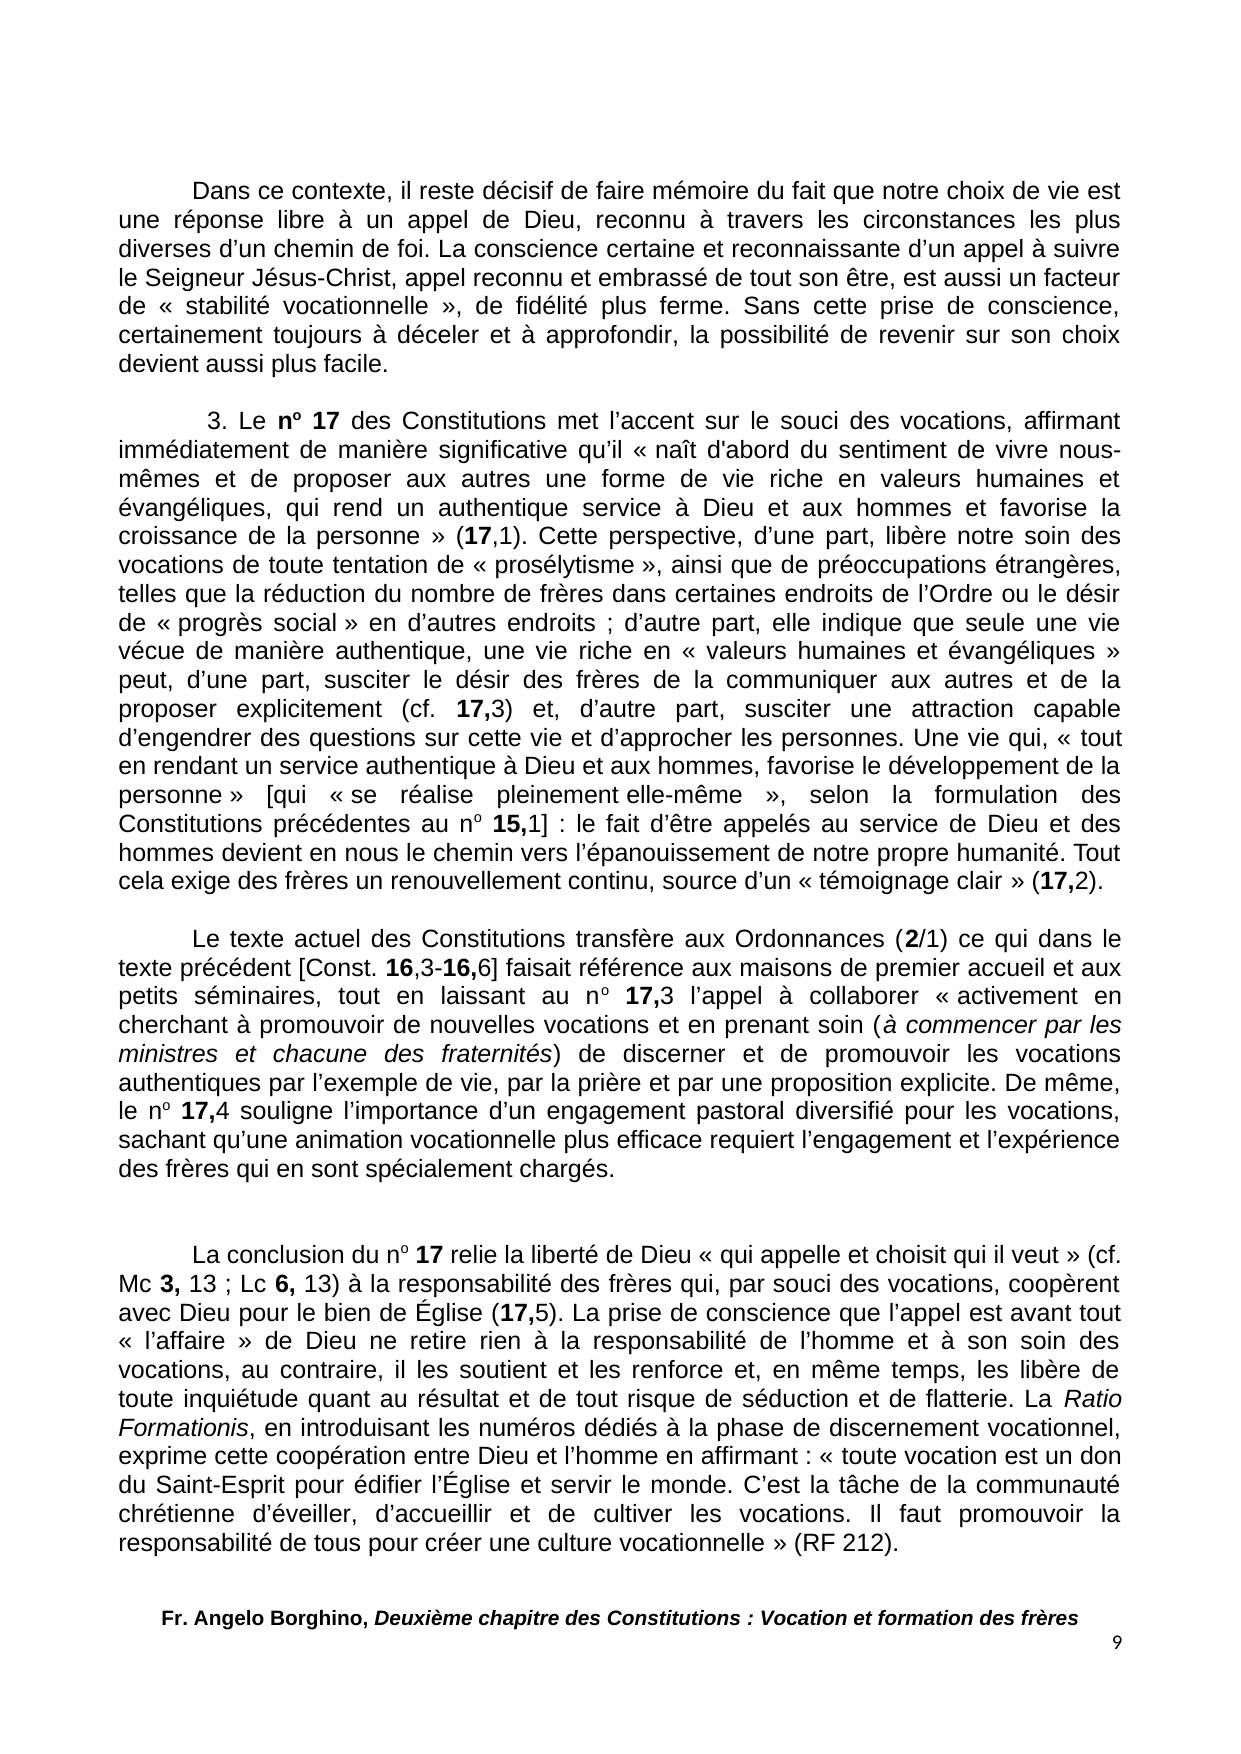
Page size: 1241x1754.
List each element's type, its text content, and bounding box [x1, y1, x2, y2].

text La conclusion du no 17 relie la liberté de Dieu « qui appelle et choisit qui il veut » (cf. Mc 3, 13 ; Lc 6, 13) à la responsabilité des frères qui, par souci des vocations, coopèrent avec Dieu pour le bien de Église (17,5). La prise de conscience que l’appel est avant tout « l’affaire » de Dieu ne retire rien à la responsabilité de l’homme et à son soin des vocations, au contraire, il les soutient et les renforce et, en même temps, les libère de toute inquiétude quant au résultat et de tout risque de séduction et de flatterie. La Ratio Formationis, en introduisant les numéros dédiés à la phase de discernement vocationnel, exprime cette coopération entre Dieu et l’homme en affirmant : « toute vocation est un don du Saint-Esprit pour édifier l’Église et servir le monde. C’est la tâche de la communauté chrétienne d’éveiller, d’accueillir et de cultiver les vocations. Il faut promouvoir la responsabilité de tous pour créer une culture vocationnelle » (RF 212). [118, 1240, 1122, 1556]
text Dans ce contexte, il reste décisif de faire mémoire du fait que notre choix de vie est une réponse libre à un appel de Dieu, reconnu à travers les circonstances les plus diverses d’un chemin de foi. La conscience certaine et reconnaissante d’un appel à suivre le Seigneur Jésus-Christ, appel reconnu et embrassé de tout son être, est aussi un facteur de « stabilité vocationnelle », de fidélité plus ferme. Sans cette prise de conscience, certainement toujours à déceler et à approfondir, la possibilité de revenir sur son choix devient aussi plus facile. [118, 176, 1122, 378]
text 3. Le no 17 des Constitutions met l’accent sur le souci des vocations, affirmant immédiatement de manière significative qu’il « naît d'abord du sentiment de vivre nous-mêmes et de proposer aux autres une forme de vie riche en valeurs humaines et évangéliques, qui rend un authentique service à Dieu et aux hommes et favorise la croissance de la personne » (17,1). Cette perspective, d’une part, libère notre soin des vocations de toute tentation de « prosélytisme », ainsi que de préoccupations étrangères, telles que la réduction du nombre de frères dans certaines endroits de l’Ordre ou le désir de « progrès social » en d’autres endroits ; d’autre part, elle indique que seule une vie vécue de manière authentique, une vie riche en « valeurs humaines et évangéliques » peut, d’une part, susciter le désir des frères de la communiquer aux autres et de la proposer explicitement (cf. 17,3) et, d’autre part, susciter une attraction capable d’engendrer des questions sur cette vie et d’approcher les personnes. Une vie qui, « tout en rendant un service authentique à Dieu et aux hommes, favorise le développement de la personne » [qui « se réalise pleinement elle-même », selon la formulation des Constitutions précédentes au no 15,1] : le fait d’être appelés au service de Dieu et des hommes devient en nous le chemin vers l’épanouissement de notre propre humanité. Tout cela exige des frères un renouvellement continu, source d’un « témoignage clair » (17,2). [118, 406, 1122, 895]
text Le texte actuel des Constitutions transfère aux Ordonnances (2/1) ce qui dans le texte précédent [Const. 16,3-16,6] faisait référence aux maisons de premier accueil et aux petits séminaires, tout en laissant au no 17,3 l’appel à collaborer « activement en cherchant à promouvoir de nouvelles vocations et en prenant soin (à commencer par les ministres et chacune des fraternités) de discerner et de promouvoir les vocations authentiques par l’exemple de vie, par la prière et par une proposition explicite. De même, le no 17,4 souligne l’importance d’un engagement pastoral diversifié pour les vocations, sachant qu’une animation vocationnelle plus efficace requiert l’engagement et l’expérience des frères qui en sont spécialement chargés. [118, 924, 1122, 1183]
